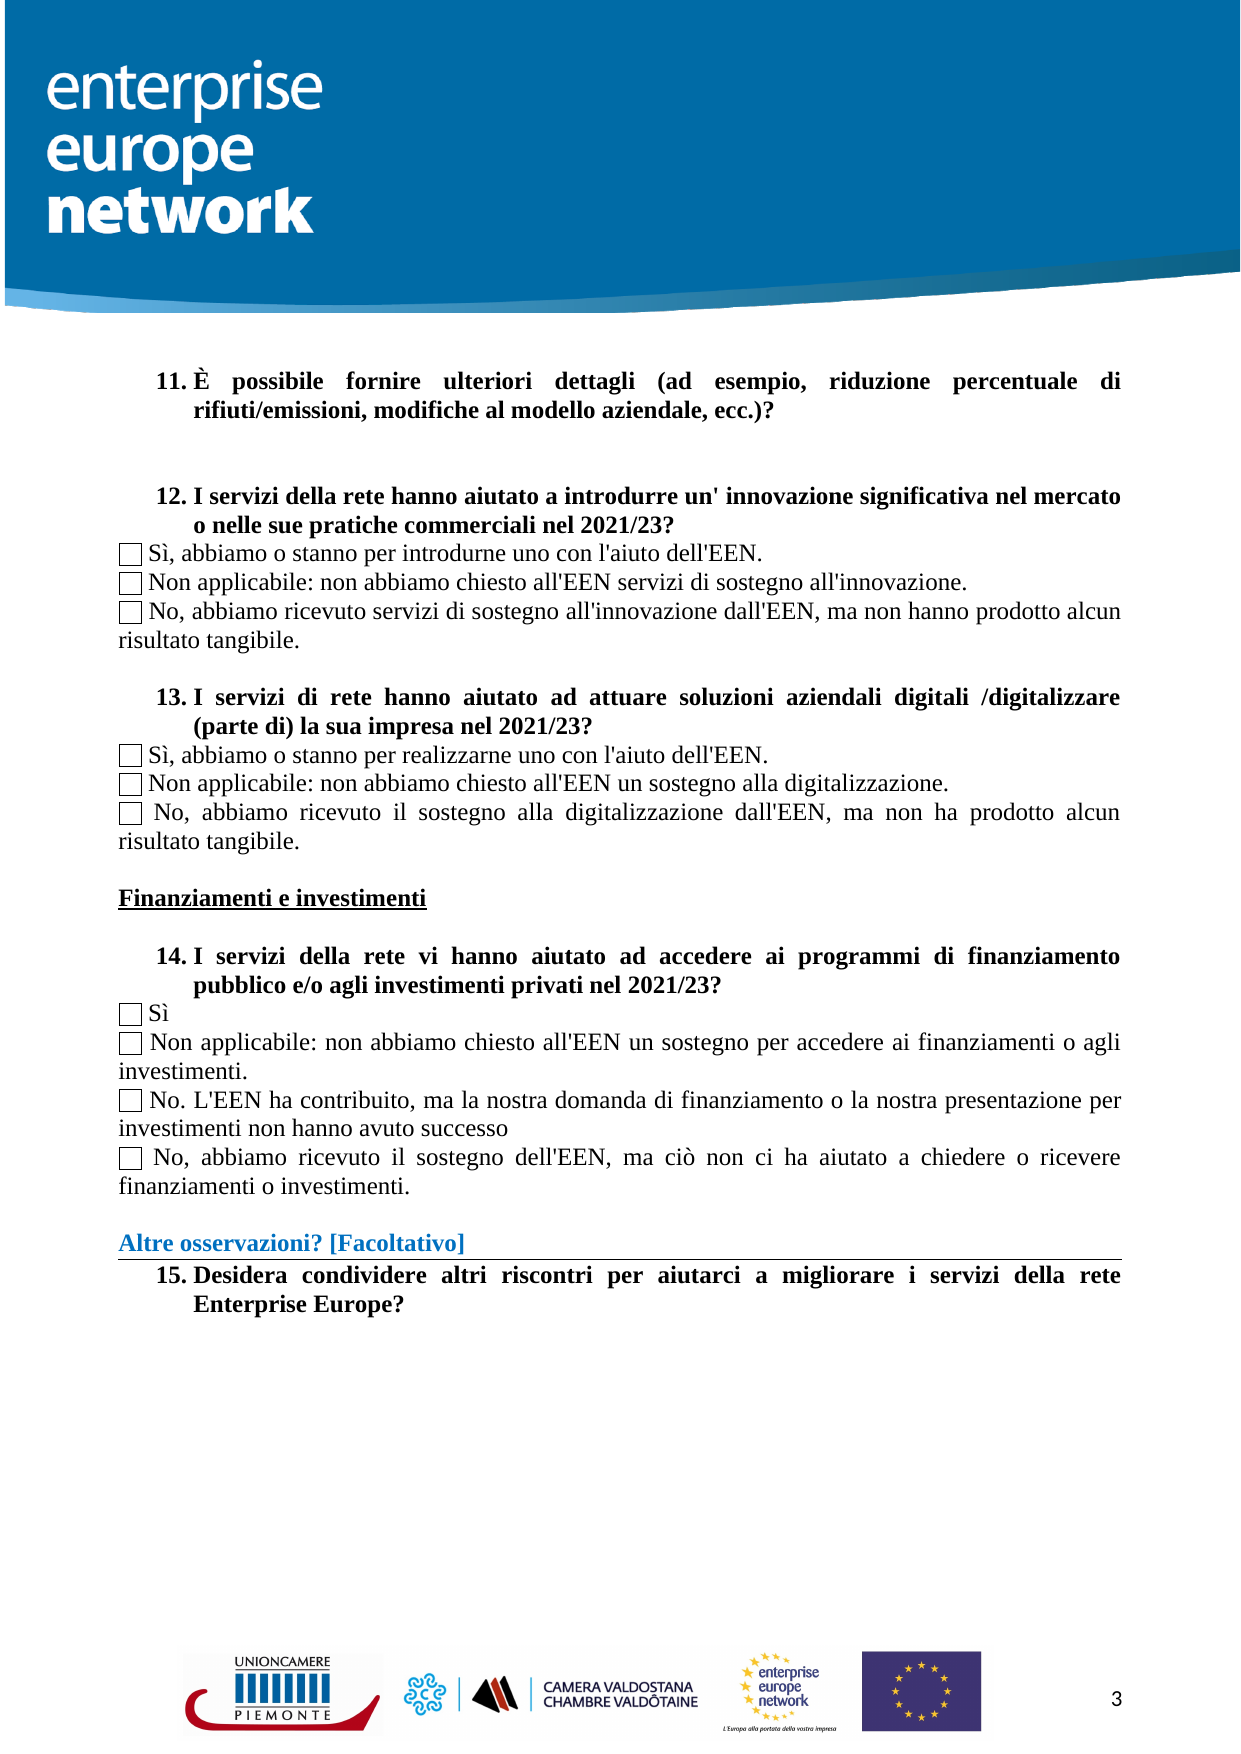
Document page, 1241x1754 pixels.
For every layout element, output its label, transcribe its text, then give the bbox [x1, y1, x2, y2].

picture [176, 1645, 994, 1741]
text Non applicabile: non abbiamo chiesto all'EEN servizi di sostegno all'innovazione. [118, 567, 1122, 596]
text No. L'EEN ha contribuito, ma la nostra domanda di finanziamento o la nostra presentazione per investimenti non hanno avuto successo [118, 1085, 1122, 1142]
text Altre osservazioni? [Facoltativo] [118, 1228, 1122, 1259]
text No, abbiamo ricevuto il sostegno dell'EEN, ma ciò non ci ha aiutato a chiedere o ricevere finanziamenti o investimenti. [118, 1142, 1122, 1200]
text Sì [118, 998, 1122, 1027]
text Sì, abbiamo o stanno per introdurne uno con l'aiuto dell'EEN. [118, 538, 1122, 567]
picture [4, 0, 1241, 313]
list I servizi della rete hanno aiutato a introdurre un' innovazione significativa nel mercato o nelle sue pratiche commerciali nel 2021/23? [156, 481, 1122, 538]
text No, abbiamo ricevuto il sostegno alla digitalizzazione dall'EEN, ma non ha prodotto alcun risultato tangibile. [118, 797, 1122, 855]
list È possibile fornire ulteriori dettagli (ad esempio, riduzione percentuale di rifiuti/emissioni, modifiche al modello aziendale, ecc.)? [156, 366, 1122, 423]
text Non applicabile: non abbiamo chiesto all'EEN un sostegno per accedere ai finanziamenti o agli investimenti. [118, 1027, 1122, 1085]
text No, abbiamo ricevuto servizi di sostegno all'innovazione dall'EEN, ma non hanno prodotto alcun risultato tangibile. [118, 596, 1122, 653]
list I servizi di rete hanno aiutato ad attuare soluzioni aziendali digitali /digitalizzare (parte di) la sua impresa nel 2021/23? [156, 682, 1122, 740]
list Desidera condividere altri riscontri per aiutarci a migliorare i servizi della rete Enterprise Europe? [156, 1260, 1122, 1318]
text Non applicabile: non abbiamo chiesto all'EEN un sostegno alla digitalizzazione. [118, 768, 1122, 797]
list I servizi della rete vi hanno aiutato ad accedere ai programmi di finanziamento pubblico e/o agli investimenti privati nel 2021/23? [156, 941, 1122, 998]
text Finanziamenti e investimenti [118, 883, 1122, 912]
text Sì, abbiamo o stanno per realizzarne uno con l'aiuto dell'EEN. [118, 740, 1122, 768]
